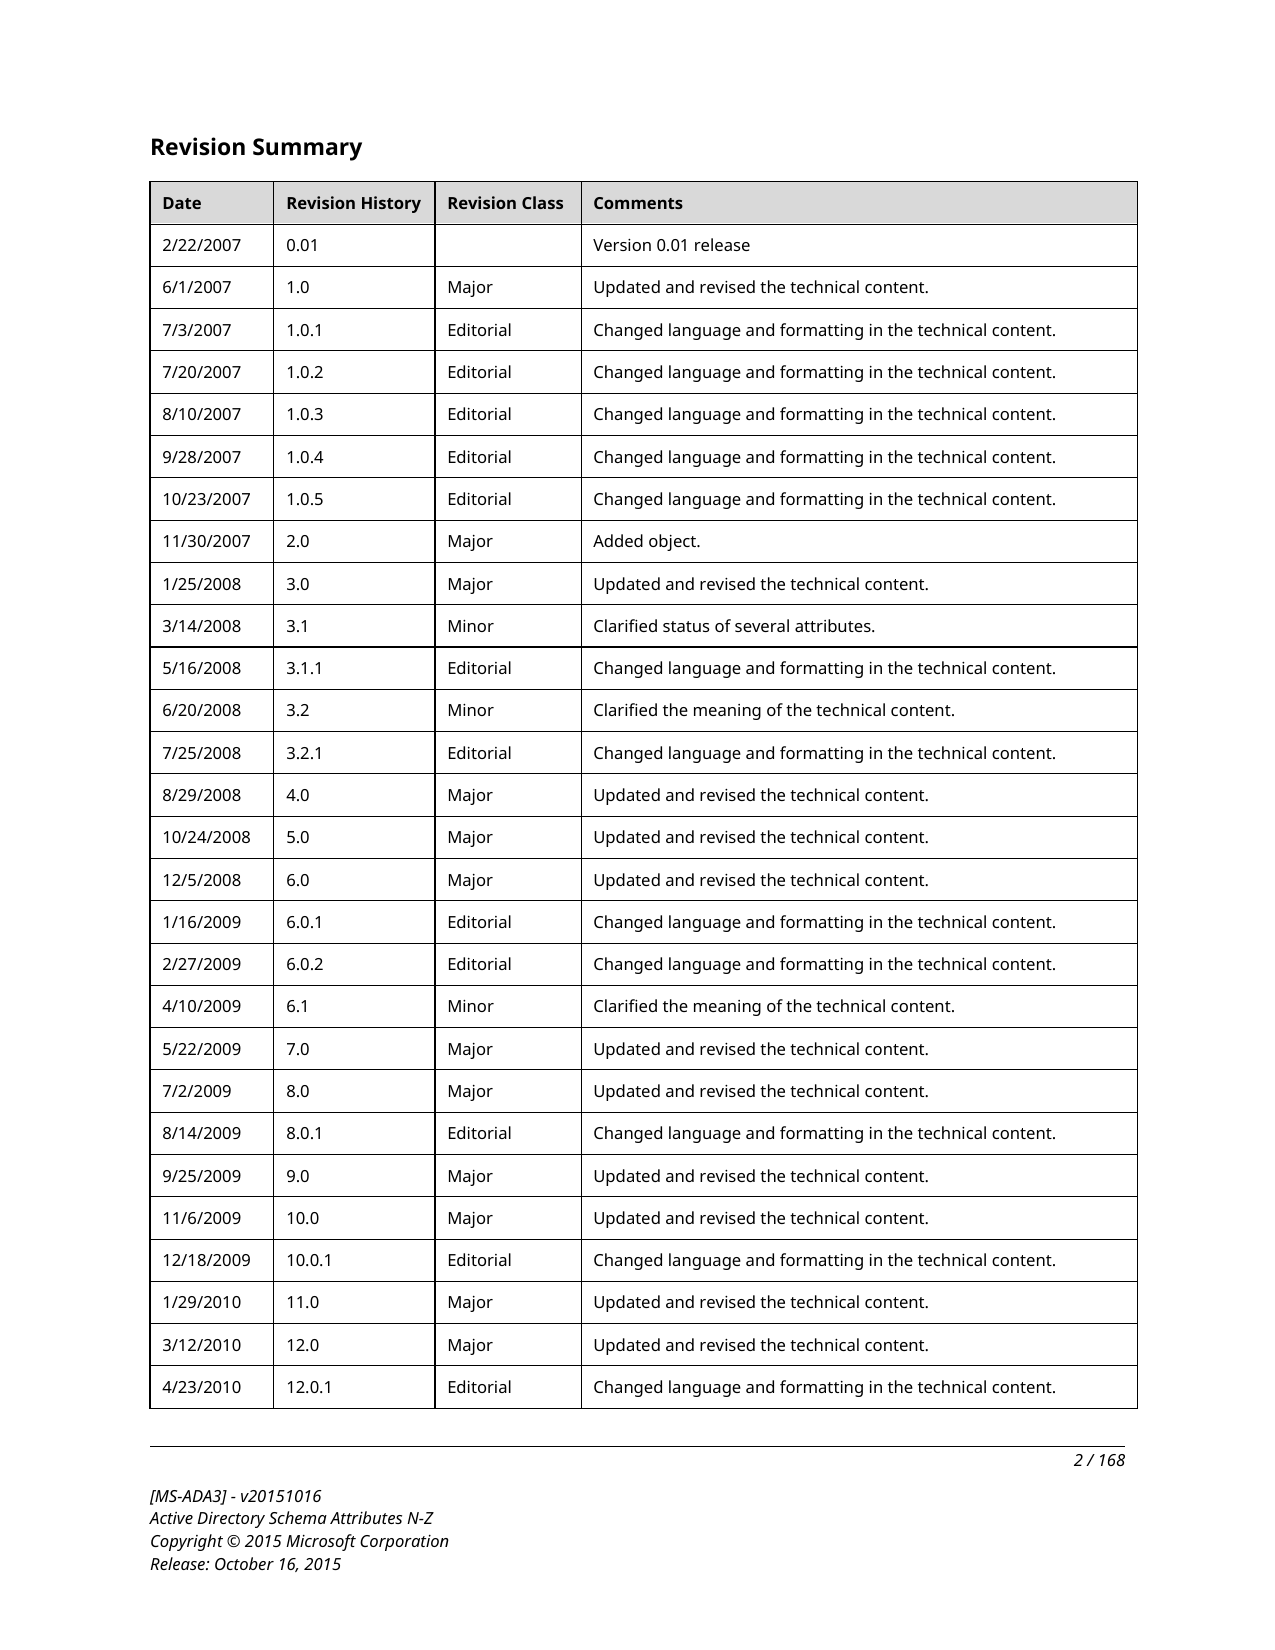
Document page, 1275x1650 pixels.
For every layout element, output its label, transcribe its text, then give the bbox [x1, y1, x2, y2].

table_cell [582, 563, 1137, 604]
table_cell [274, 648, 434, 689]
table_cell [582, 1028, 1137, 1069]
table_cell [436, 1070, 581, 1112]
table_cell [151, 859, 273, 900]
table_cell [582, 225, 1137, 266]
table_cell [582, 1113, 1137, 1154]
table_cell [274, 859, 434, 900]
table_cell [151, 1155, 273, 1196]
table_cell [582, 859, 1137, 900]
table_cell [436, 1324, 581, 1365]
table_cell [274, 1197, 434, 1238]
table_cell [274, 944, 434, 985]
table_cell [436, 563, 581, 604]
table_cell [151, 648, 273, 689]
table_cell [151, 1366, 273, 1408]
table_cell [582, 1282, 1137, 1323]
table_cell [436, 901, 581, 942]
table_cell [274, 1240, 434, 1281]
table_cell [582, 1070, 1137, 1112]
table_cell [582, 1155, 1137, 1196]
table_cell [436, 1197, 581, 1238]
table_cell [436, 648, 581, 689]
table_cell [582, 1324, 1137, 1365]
text Revision Summary [150, 131, 1125, 162]
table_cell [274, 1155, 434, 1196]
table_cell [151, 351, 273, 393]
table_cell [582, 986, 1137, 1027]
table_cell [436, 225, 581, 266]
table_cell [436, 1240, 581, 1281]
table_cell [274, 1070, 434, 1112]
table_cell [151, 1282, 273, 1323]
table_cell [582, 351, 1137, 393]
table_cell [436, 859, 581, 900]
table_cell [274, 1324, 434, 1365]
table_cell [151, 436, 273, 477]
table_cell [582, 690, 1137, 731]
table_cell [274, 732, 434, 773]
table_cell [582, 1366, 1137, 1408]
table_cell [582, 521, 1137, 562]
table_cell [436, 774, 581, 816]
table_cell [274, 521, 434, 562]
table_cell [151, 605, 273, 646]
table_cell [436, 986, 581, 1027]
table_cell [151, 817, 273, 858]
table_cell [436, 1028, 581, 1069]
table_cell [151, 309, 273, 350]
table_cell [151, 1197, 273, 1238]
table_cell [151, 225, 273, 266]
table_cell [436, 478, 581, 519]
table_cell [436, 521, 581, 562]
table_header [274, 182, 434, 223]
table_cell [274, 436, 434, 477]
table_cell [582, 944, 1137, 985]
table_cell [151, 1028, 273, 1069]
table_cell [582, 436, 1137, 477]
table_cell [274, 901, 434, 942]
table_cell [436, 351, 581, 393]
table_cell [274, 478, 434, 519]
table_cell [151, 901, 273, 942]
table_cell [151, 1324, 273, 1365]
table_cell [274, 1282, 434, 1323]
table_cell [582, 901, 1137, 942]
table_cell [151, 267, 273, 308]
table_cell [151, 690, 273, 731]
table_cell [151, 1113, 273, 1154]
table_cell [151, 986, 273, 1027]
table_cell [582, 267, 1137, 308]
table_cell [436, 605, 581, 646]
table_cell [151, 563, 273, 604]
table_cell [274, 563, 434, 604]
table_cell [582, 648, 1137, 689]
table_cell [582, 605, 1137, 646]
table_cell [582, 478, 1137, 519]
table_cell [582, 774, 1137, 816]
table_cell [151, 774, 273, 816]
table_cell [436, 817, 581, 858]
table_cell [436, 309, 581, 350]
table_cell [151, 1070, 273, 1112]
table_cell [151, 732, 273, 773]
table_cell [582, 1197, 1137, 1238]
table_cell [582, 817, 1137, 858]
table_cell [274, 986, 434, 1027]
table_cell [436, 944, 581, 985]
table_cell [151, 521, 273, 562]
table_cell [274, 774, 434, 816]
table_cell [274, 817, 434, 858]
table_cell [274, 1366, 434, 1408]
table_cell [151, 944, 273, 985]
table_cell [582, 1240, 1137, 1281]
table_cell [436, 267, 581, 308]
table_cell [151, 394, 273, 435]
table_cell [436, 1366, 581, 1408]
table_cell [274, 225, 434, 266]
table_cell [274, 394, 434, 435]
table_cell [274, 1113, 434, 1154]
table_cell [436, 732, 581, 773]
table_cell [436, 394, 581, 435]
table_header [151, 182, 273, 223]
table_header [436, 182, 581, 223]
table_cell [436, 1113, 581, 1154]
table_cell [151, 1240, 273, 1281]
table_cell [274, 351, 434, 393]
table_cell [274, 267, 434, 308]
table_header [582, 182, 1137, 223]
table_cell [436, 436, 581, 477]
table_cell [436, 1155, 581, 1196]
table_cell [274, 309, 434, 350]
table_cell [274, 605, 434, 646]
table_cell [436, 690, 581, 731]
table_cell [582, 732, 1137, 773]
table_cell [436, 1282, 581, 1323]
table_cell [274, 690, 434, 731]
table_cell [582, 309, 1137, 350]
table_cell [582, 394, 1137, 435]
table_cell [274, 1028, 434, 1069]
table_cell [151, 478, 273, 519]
